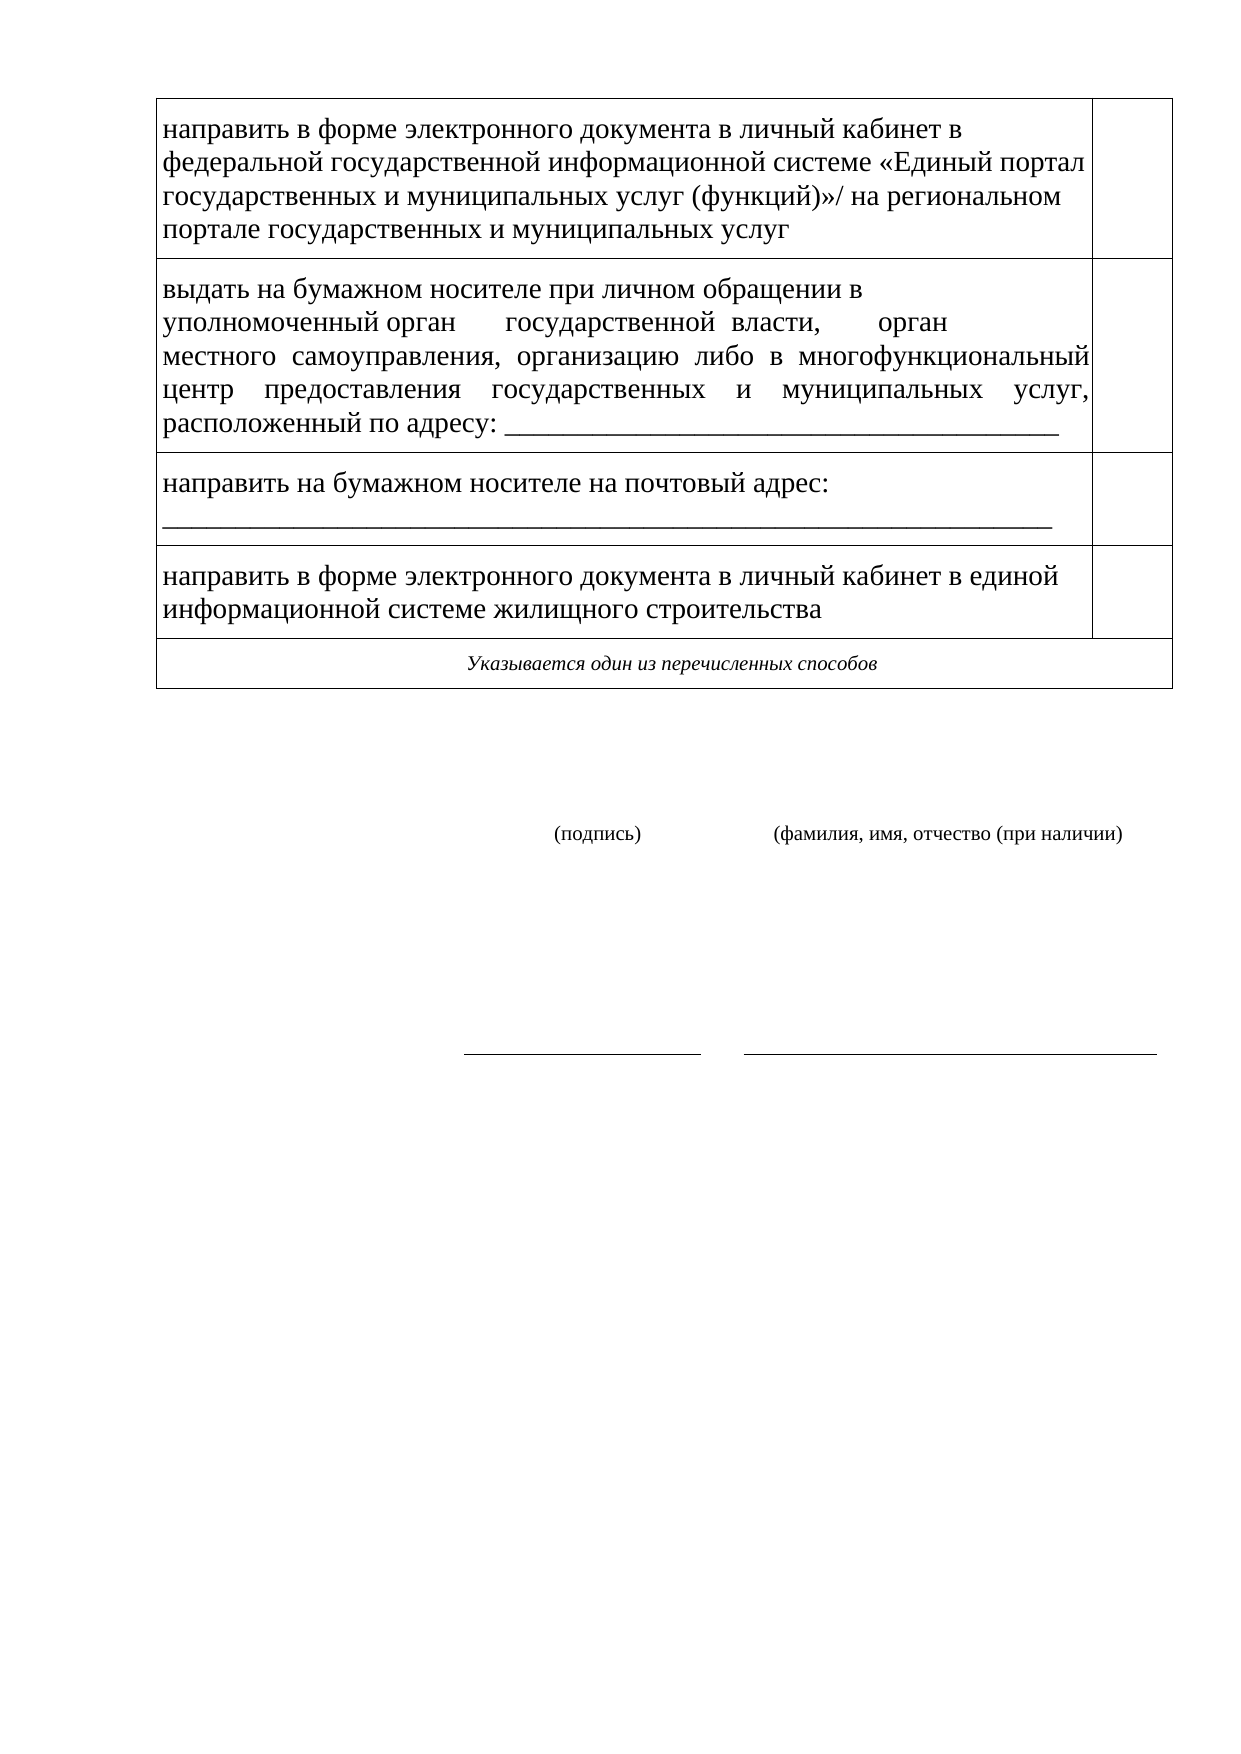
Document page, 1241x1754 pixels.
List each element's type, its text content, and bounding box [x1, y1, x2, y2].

text направить в форме электронного документа в личный кабинет в единой информационной системе жилищного строительства [162, 558, 1095, 625]
text (подпись) (фамилия, имя, отчество (при наличии) [148, 825, 1181, 844]
text уполномоченный орган государственной власти, орган [162, 304, 1090, 338]
text выдать на бумажном носителе при личном обращении в [162, 271, 1090, 304]
text Указывается один из перечисленных способов [162, 651, 1183, 675]
text _____________________________________________________________ [162, 498, 1095, 532]
text направить на бумажном носителе на почтовый адрес: [162, 465, 1095, 498]
text местного самоуправления, организацию либо в многофункциональный центр предоставления государственных и муниципальных услуг, расположенный по адресу: ______________________________________ [162, 338, 1090, 439]
text направить в форме электронного документа в личный кабинет в федеральной государственной информационной системе «Единый портал государственных и муниципальных услуг (функций)»/ на региональном портале государственных и муниципальных услуг [162, 111, 1087, 245]
